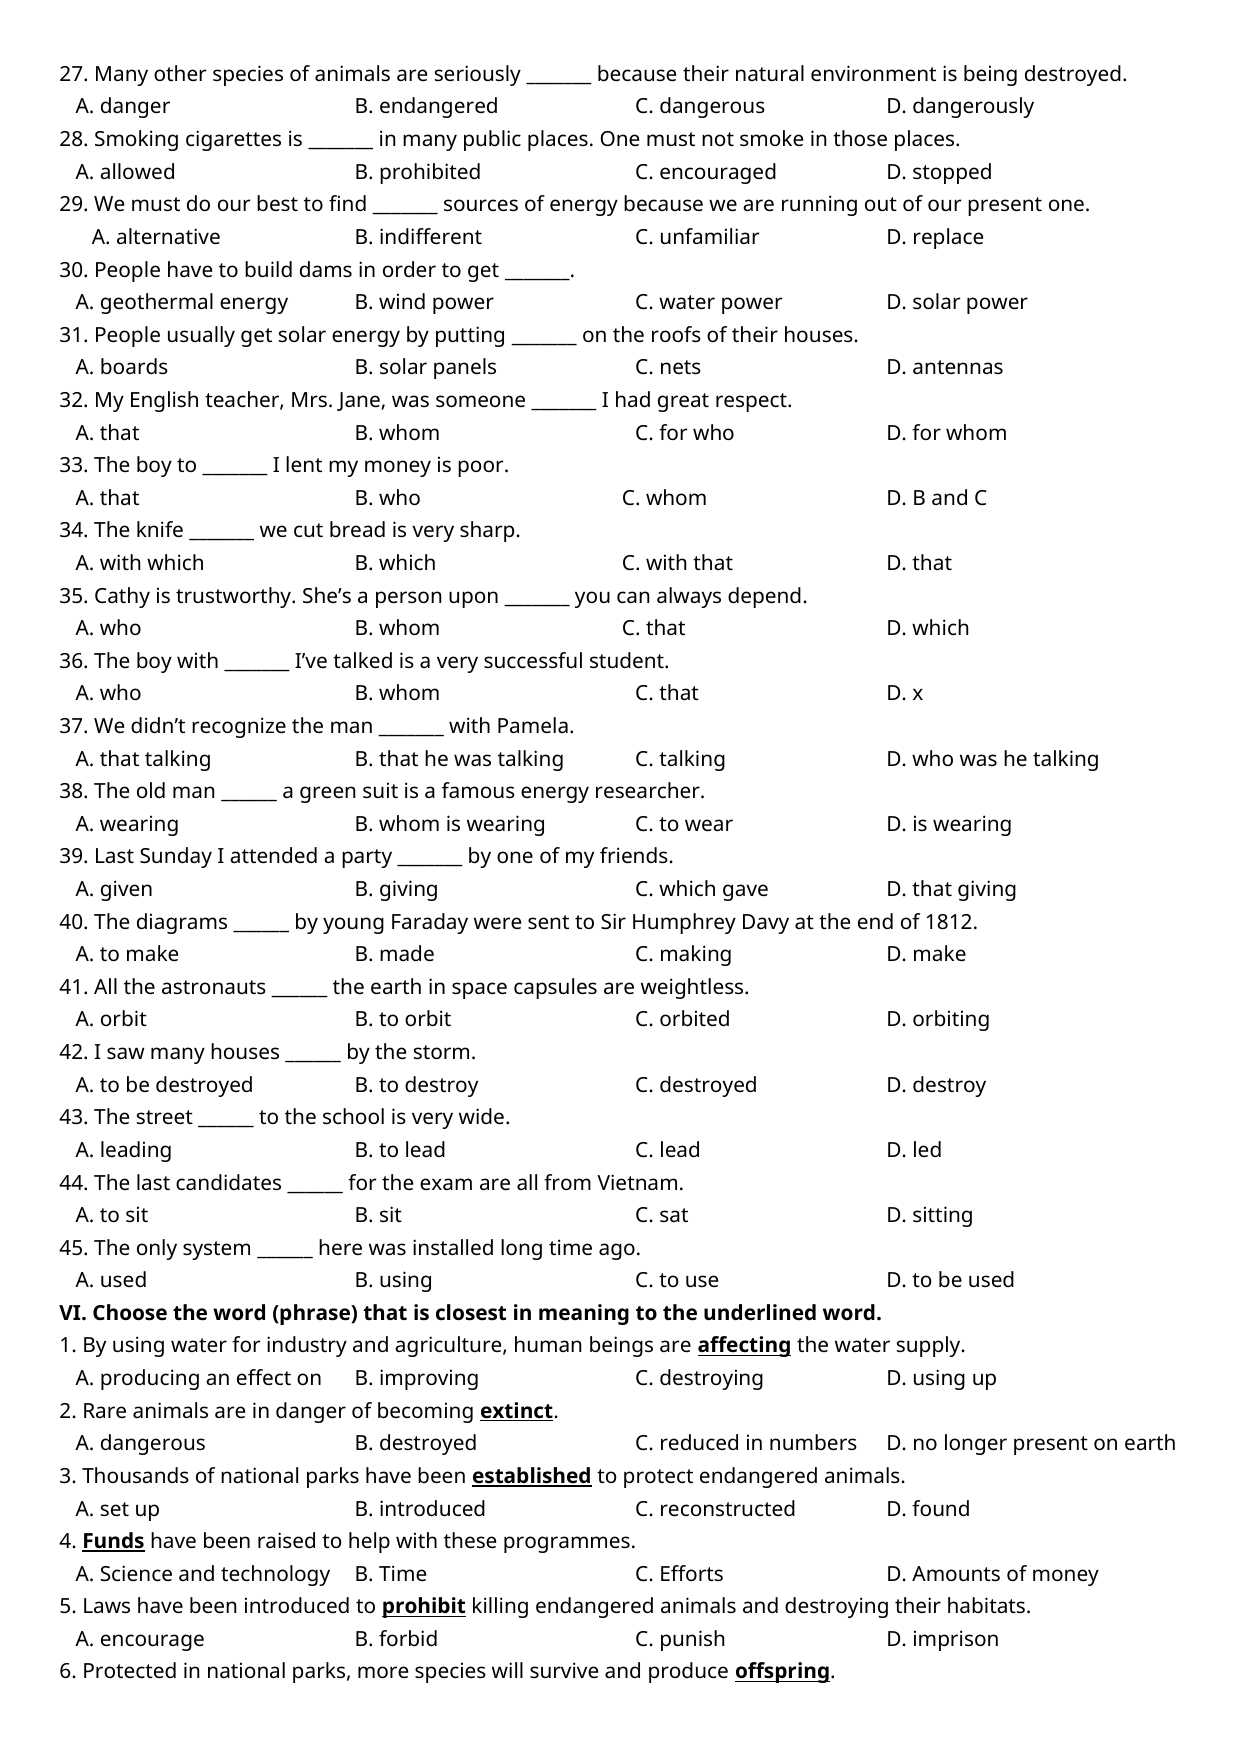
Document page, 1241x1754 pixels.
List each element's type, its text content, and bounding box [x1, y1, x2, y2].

text A. alternative B. indifferent C. unfamiliar D. replace [59, 222, 1184, 251]
text 45. The only system ______ here was installed long time ago. [59, 1233, 1184, 1261]
text A. danger B. endangered C. dangerous D. dangerously [59, 92, 1184, 120]
text A. to sit B. sit C. sat D. sitting [59, 1200, 1184, 1229]
text 1. By using water for industry and agriculture, human beings are affecting the water supply. [59, 1331, 1181, 1359]
text A. boards B. solar panels C. nets D. antennas [59, 352, 1184, 381]
text A. dangerous B. destroyed C. reduced in numbers D. no longer present on earth [59, 1428, 1198, 1457]
text A. allowed B. prohibited C. encouraged D. stopped [59, 157, 1184, 185]
text A. Science and technology B. Time C. Efforts D. Amounts of money [59, 1559, 1181, 1587]
text 6. Protected in national parks, more species will survive and produce offspring. [59, 1657, 1181, 1685]
text A. that talking B. that he was talking C. talking D. who was he talking [59, 744, 1184, 772]
text A. geothermal energy B. wind power C. water power D. solar power [59, 287, 1184, 316]
text A. producing an effect on B. improving C. destroying D. using up [59, 1363, 1181, 1392]
text 33. The boy to _______ I lent my money is poor. [59, 450, 1181, 479]
text 29. We must do our best to find _______ sources of energy because we are running out of our present one. [59, 189, 1184, 218]
text A. wearing B. whom is wearing C. to wear D. is wearing [59, 809, 1184, 837]
text 27. Many other species of animals are seriously _______ because their natural environment is being destroyed. [59, 59, 1184, 87]
text 37. We didn’t recognize the man _______ with Pamela. [59, 711, 1184, 739]
text 30. People have to build dams in order to get _______. [59, 255, 1184, 283]
text 39. Last Sunday I attended a party _______ by one of my friends. [59, 842, 1184, 870]
text A. given B. giving C. which gave D. that giving [59, 874, 1184, 903]
text A. set up B. introduced C. reconstructed D. found [59, 1494, 1181, 1522]
text 40. The diagrams ______ by young Faraday were sent to Sir Humphrey Davy at the end of 1812. [59, 907, 1184, 935]
text 4. Funds have been raised to help with these programmes. [59, 1526, 1181, 1555]
text A. leading B. to lead C. lead D. led [59, 1135, 1184, 1163]
text 35. Cathy is trustworthy. She’s a person upon _______ you can always depend. [59, 581, 1181, 609]
text A. orbit B. to orbit C. orbited D. orbiting [59, 1004, 1184, 1033]
text 3. Thousands of national parks have been established to protect endangered animals. [59, 1461, 1181, 1489]
text A. who B. whom C. that D. x [59, 678, 1184, 707]
text 41. All the astronauts ______ the earth in space capsules are weightless. [59, 972, 1184, 1000]
text A. that B. whom C. for who D. for whom [59, 418, 1181, 446]
text A. to make B. made C. making D. make [59, 939, 1184, 968]
text 31. People usually get solar energy by putting _______ on the roofs of their houses. [59, 320, 1184, 348]
text 38. The old man ______ a green suit is a famous energy researcher. [59, 776, 1184, 805]
text A. encourage B. forbid C. punish D. imprison [59, 1624, 1181, 1652]
text 28. Smoking cigarettes is _______ in many public places. One must not smoke in those places. [59, 124, 1184, 153]
text 44. The last candidates ______ for the exam are all from Vietnam. [59, 1168, 1184, 1196]
text A. with which B. which C. with that D. that [59, 548, 1181, 577]
text 32. My English teacher, Mrs. Jane, was someone _______ I had great respect. [59, 385, 1184, 413]
text 42. I saw many houses ______ by the storm. [59, 1037, 1184, 1066]
text A. to be destroyed B. to destroy C. destroyed D. destroy [59, 1070, 1184, 1098]
text 43. The street ______ to the school is very wide. [59, 1102, 1184, 1131]
text A. used B. using C. to use D. to be used [59, 1265, 1184, 1294]
text 2. Rare animals are in danger of becoming extinct. [59, 1396, 1181, 1424]
text 5. Laws have been introduced to prohibit killing endangered animals and destroying their habitats. [59, 1591, 1181, 1620]
text VI. Choose the word (phrase) that is closest in meaning to the underlined word. [59, 1298, 1181, 1326]
text A. that B. who C. whom D. B and C [59, 483, 1181, 511]
text 36. The boy with _______ I’ve talked is a very successful student. [59, 646, 1181, 674]
text A. who B. whom C. that D. which [59, 613, 1181, 642]
text 34. The knife _______ we cut bread is very sharp. [59, 516, 1181, 544]
